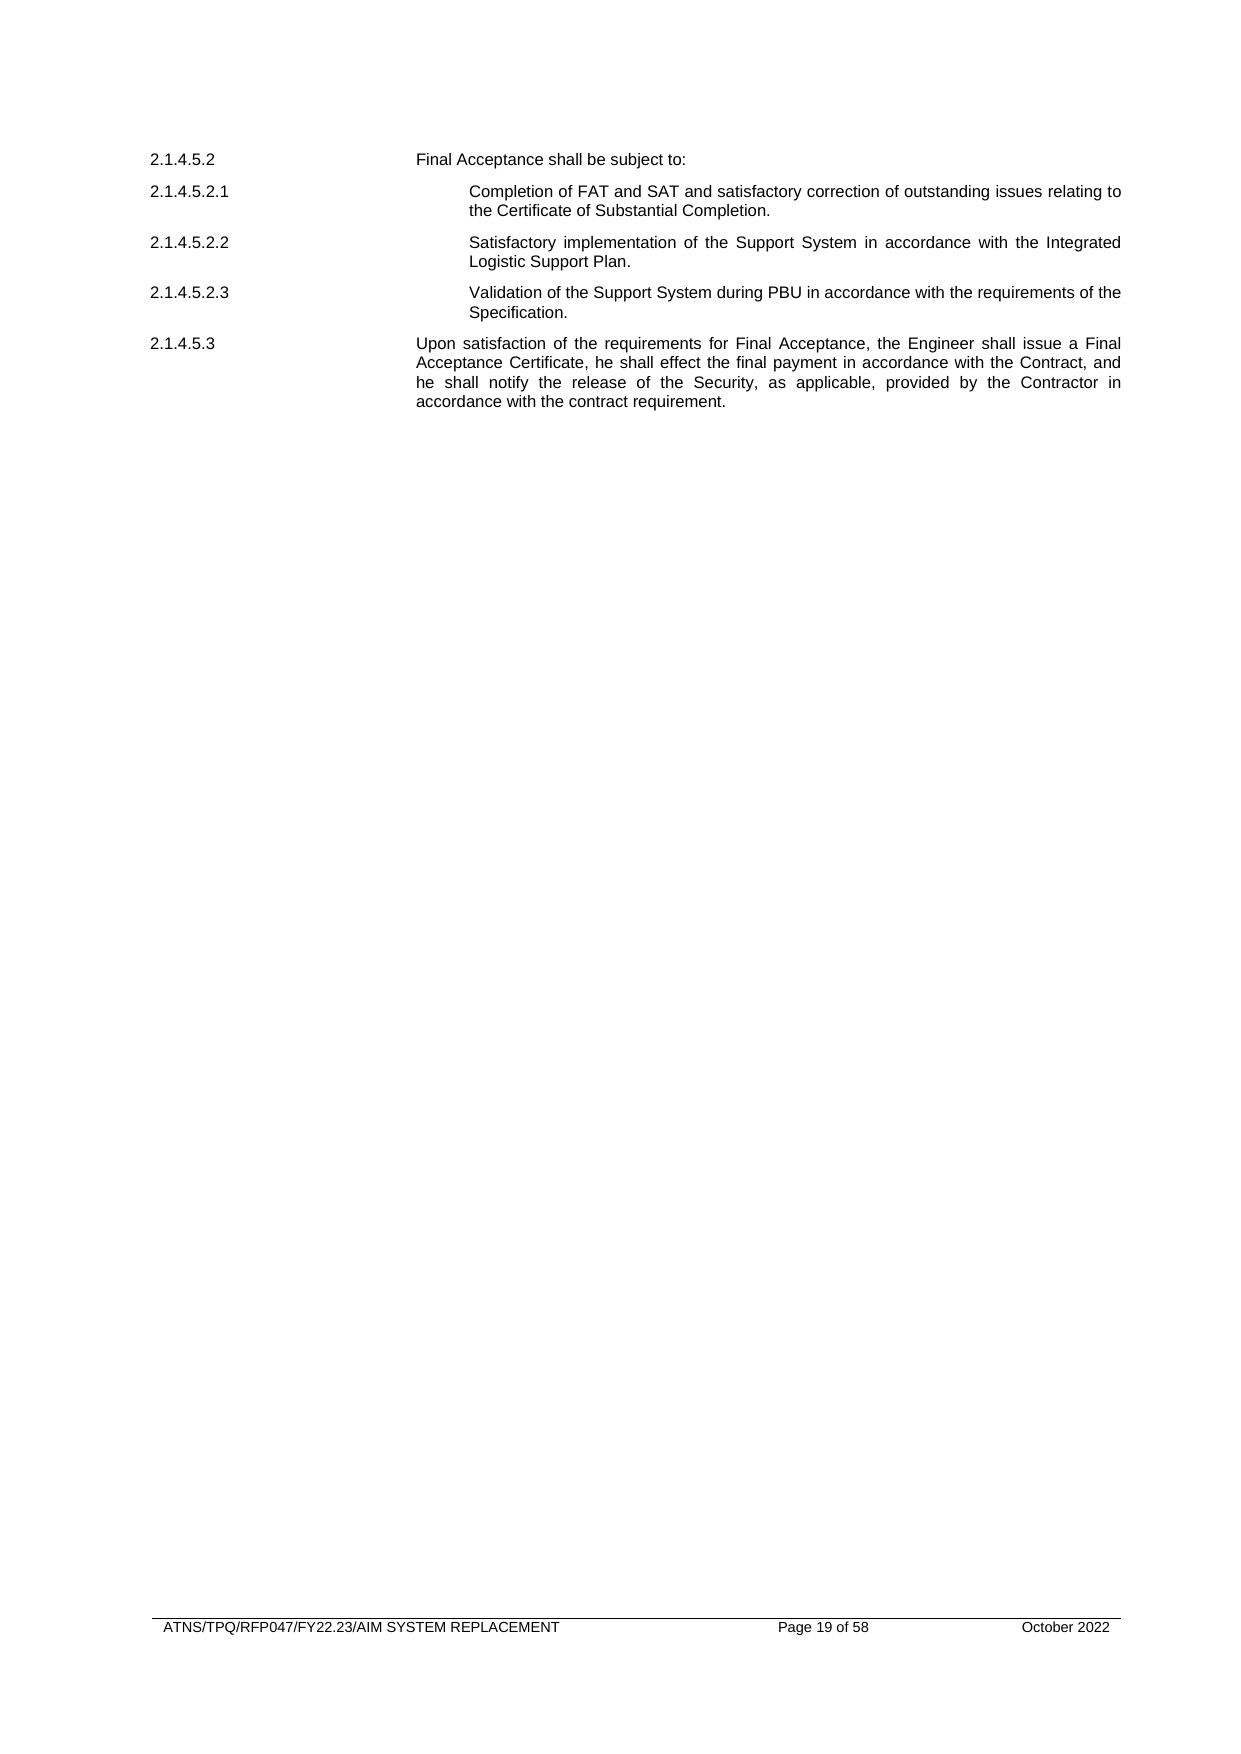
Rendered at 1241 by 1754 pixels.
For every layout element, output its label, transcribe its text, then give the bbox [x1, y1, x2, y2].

subtitle Satisfactory implementation of the Support System in accordance with the Integrated Logistic Support Plan. [150, 232, 1122, 271]
subtitle Completion of FAT and SAT and satisfactory correction of outstanding issues relating to the Certificate of Substantial Completion. [150, 182, 1122, 220]
subtitle Final Acceptance shall be subject to: [150, 150, 1122, 169]
subtitle Validation of the Support System during PBU in accordance with the requirements of the Specification. [150, 283, 1122, 322]
subtitle Upon satisfaction of the requirements for Final Acceptance, the Engineer shall issue a Final Acceptance Certificate, he shall effect the final payment in accordance with the Contract, and he shall notify the release of the Security, as applicable, provided by the Contractor in accordance with the contract requirement. [150, 334, 1122, 411]
